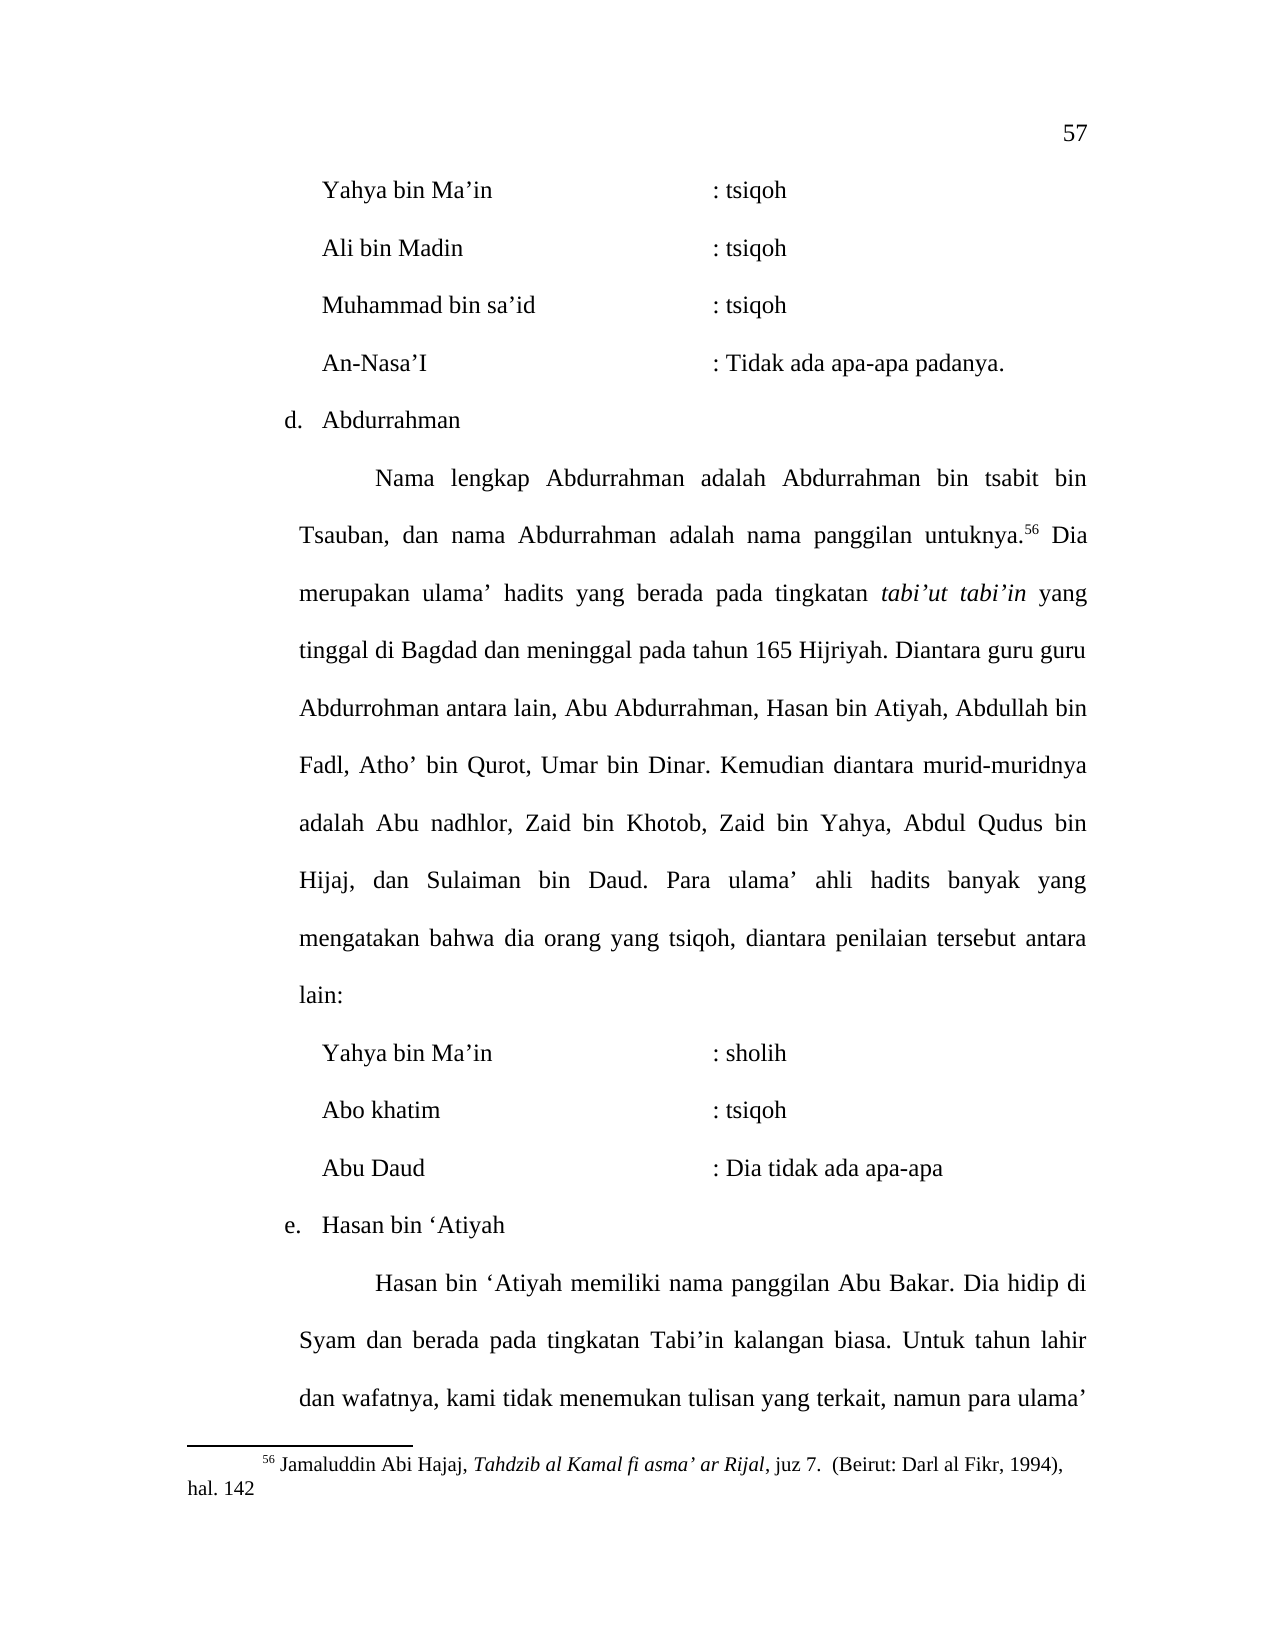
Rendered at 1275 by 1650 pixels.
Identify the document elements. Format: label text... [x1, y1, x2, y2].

list Hasan bin ‘Atiyah [284, 1211, 1087, 1239]
list Yahya bin Ma’in : sholih [322, 1038, 1087, 1067]
list Abo khatim : tsiqoh [322, 1096, 1087, 1124]
list Nama lengkap Abdurrahman adalah Abdurrahman bin tsabit bin Tsauban, dan nama Abdurrahman adalah nama panggilan untuknya. Dia merupakan ulama’ hadits yang berada pada tingkatan tabi’ut tabi’in yang tinggal di Bagdad dan meninggal pada tahun 165 Hijriyah. Diantara guru guru Abdurrohman antara lain, Abu Abdurrahman, Hasan bin Atiyah, Abdullah bin Fadl, Atho’ bin Qurot, Umar bin Dinar. Kemudian diantara murid-muridnya adalah Abu nadhlor, Zaid bin Khotob, Zaid bin Yahya, Abdul Qudus bin Hijaj, dan Sulaiman bin Daud. Para ulama’ ahli hadits banyak yang mengatakan bahwa dia orang yang tsiqoh, diantara penilaian tersebut antara lain: [299, 463, 1087, 1009]
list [299, 1268, 1087, 1412]
list Ali bin Madin : tsiqoh [322, 233, 1087, 262]
list Yahya bin Ma’in : tsiqoh [322, 176, 1087, 204]
list Muhammad bin sa’id : tsiqoh [322, 291, 1087, 319]
list Abu Daud : Dia tidak ada apa-apa [322, 1153, 1087, 1182]
list An-Nasa’I : Tidak ada apa-apa padanya. [322, 348, 1087, 377]
list Abdurrahman [284, 406, 1087, 434]
